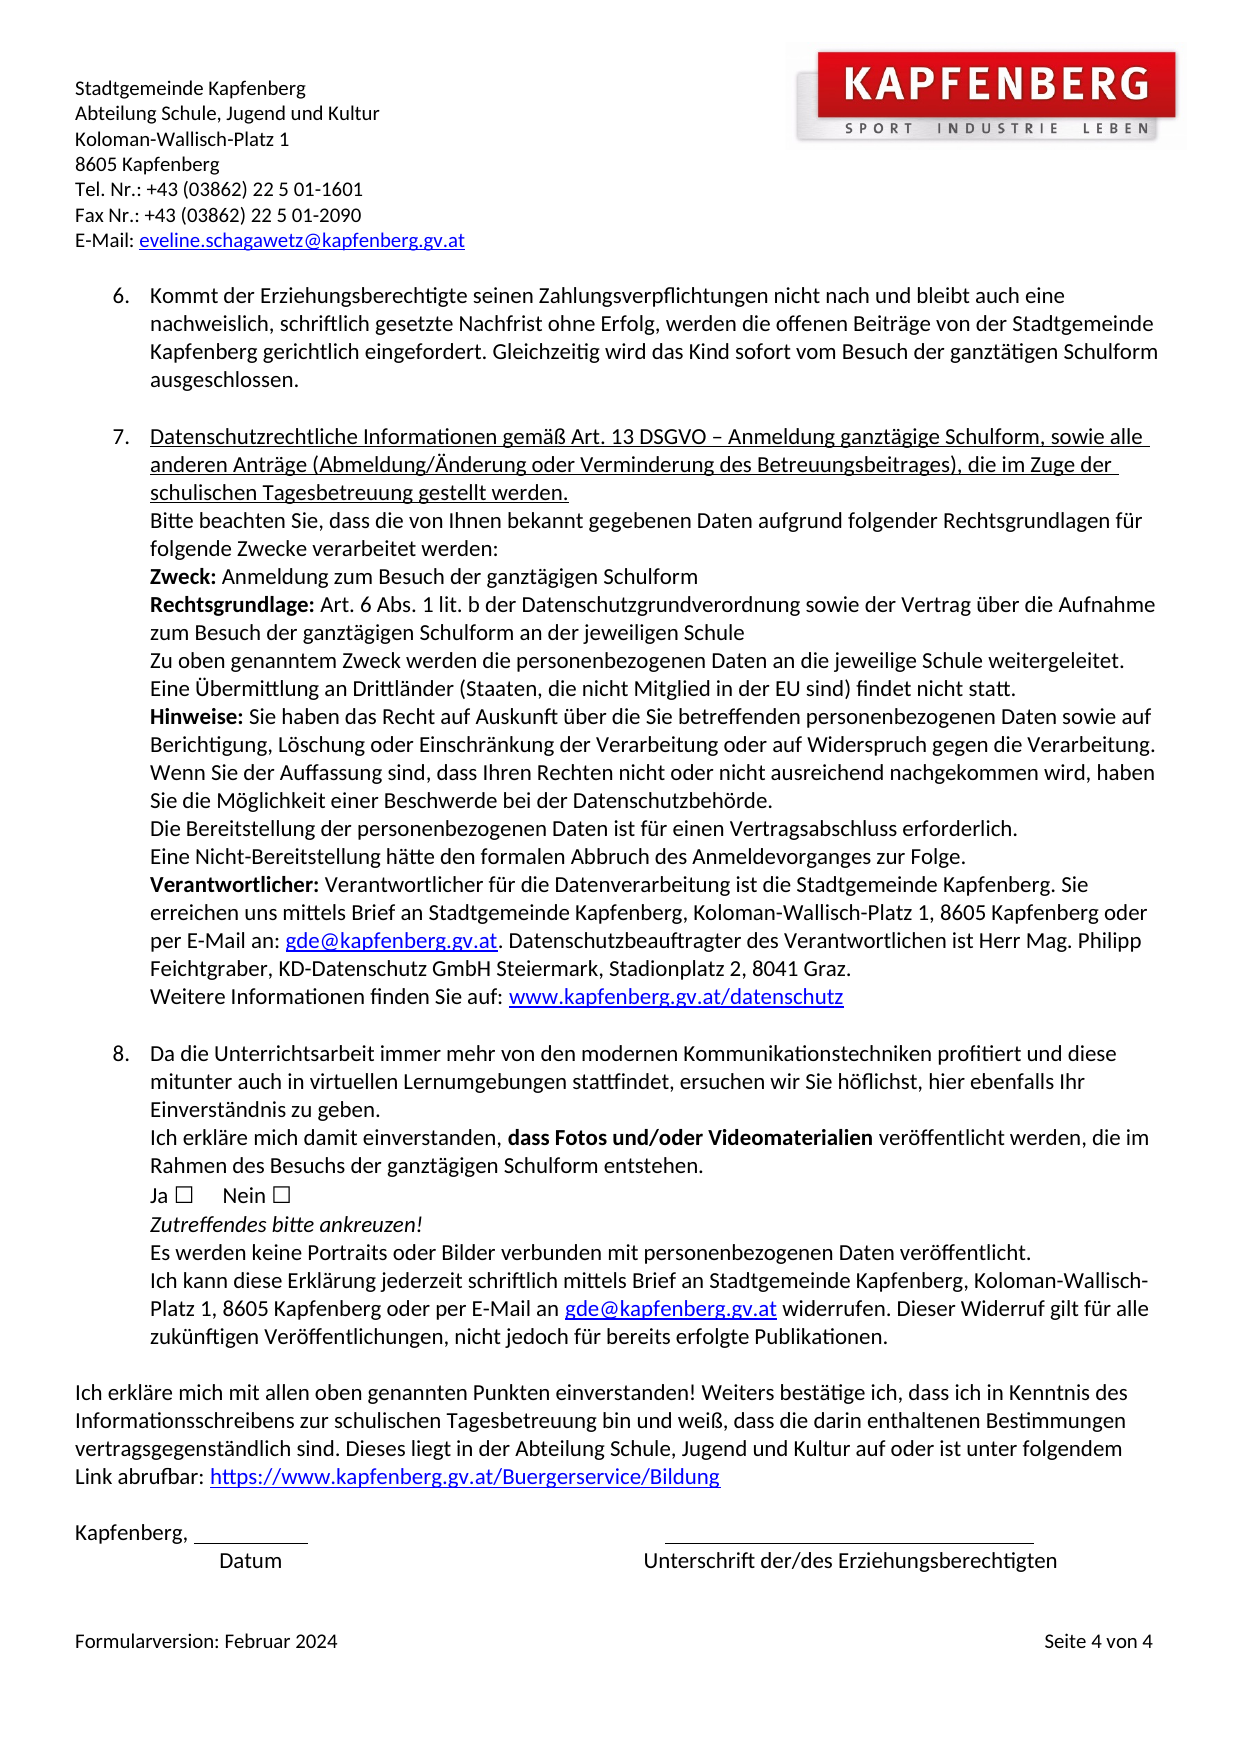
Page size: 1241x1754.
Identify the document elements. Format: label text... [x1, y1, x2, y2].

text Datum Unterschrift der/des Erziehungsberechtigten [75, 1547, 1165, 1574]
picture [785, 42, 1187, 150]
text Kapfenberg, [75, 1518, 1165, 1547]
list Datenschutzrechtliche Informationen gemäß Art. 13 DSGVO – Anmeldung ganztägige Schulform, sowie alle anderen Anträge (Abmeldung/Änderung oder Verminderung des Betreuungsbeitrages), die im Zuge der schulischen Tagesbetreuung gestellt werden. Bitte beachten Sie, dass die von Ihnen bekannt gegebenen Daten aufgrund folgender Rechtsgrundlagen für folgende Zwecke verarbeitet werden: Zweck: Anmeldung zum Besuch der ganztägigen Schulform Rechtsgrundlage: Art. 6 Abs. 1 lit. b der Datenschutzgrundverordnung sowie der Vertrag über die Aufnahme zum Besuch der ganztägigen Schulform an der jeweiligen Schule Zu oben genanntem Zweck werden die personenbezogenen Daten an die jeweilige Schule weitergeleitet. Eine Übermittlung an Drittländer (Staaten, die nicht Mitglied in der EU sind) findet nicht statt. Hinweise: Sie haben das Recht auf Auskunft über die Sie betreffenden personenbezogenen Daten sowie auf Berichtigung, Löschung oder Einschränkung der Verarbeitung oder auf Widerspruch gegen die Verarbeitung. Wenn Sie der Auffassung sind, dass Ihren Rechten nicht oder nicht ausreichend nachgekommen wird, haben Sie die Möglichkeit einer Beschwerde bei der Datenschutzbehörde. Die Bereitstellung der personenbezogenen Daten ist für einen Vertragsabschluss erforderlich. Eine Nicht-Bereitstellung hätte den formalen Abbruch des Anmeldevorganges zur Folge. Verantwortlicher: Verantwortlicher für die Datenverarbeitung ist die Stadtgemeinde Kapfenberg. Sie erreichen uns mittels Brief an Stadtgemeinde Kapfenberg, Koloman-Wallisch-Platz 1, 8605 Kapfenberg oder per E-Mail an: gde@kapfenberg.gv.at. Datenschutzbeauftragter des Verantwortlichen ist Herr Mag. Philipp Feichtgraber, KD-Datenschutz GmbH Steiermark, Stadionplatz 2, 8041 Graz. Weitere Informationen finden Sie auf: www.kapfenberg.gv.at/datenschutz [112, 422, 1165, 1039]
list Kommt der Erziehungsberechtigte seinen Zahlungsverpflichtungen nicht nach und bleibt auch eine nachweislich, schriftlich gesetzte Nachfrist ohne Erfolg, werden die offenen Beiträge von der Stadtgemeinde Kapfenberg gerichtlich eingefordert. Gleichzeitig wird das Kind sofort vom Besuch der ganztätigen Schulform ausgeschlossen. [112, 281, 1165, 422]
list Da die Unterrichtsarbeit immer mehr von den modernen Kommunikationstechniken profitiert und diese mitunter auch in virtuellen Lernumgebungen stattfindet, ersuchen wir Sie höflichst, hier ebenfalls Ihr Einverständnis zu geben. Ich erkläre mich damit einverstanden, dass Fotos und/oder Videomaterialien veröffentlicht werden, die im Rahmen des Besuchs der ganztägigen Schulform entstehen. Ja Nein Zutreffendes bitte ankreuzen! Es werden keine Portraits oder Bilder verbunden mit personenbezogenen Daten veröffentlicht. Ich kann diese Erklärung jederzeit schriftlich mittels Brief an Stadtgemeinde Kapfenberg, Koloman-Wallisch-Platz 1, 8605 Kapfenberg oder per E-Mail an gde@kapfenberg.gv.at widerrufen. Dieser Widerruf gilt für alle zukünftigen Veröffentlichungen, nicht jedoch für bereits erfolgte Publikationen. [112, 1039, 1165, 1350]
text Ich erkläre mich mit allen oben genannten Punkten einverstanden! Weiters bestätige ich, dass ich in Kenntnis des Informationsschreibens zur schulischen Tagesbetreuung bin und weiß, dass die darin enthaltenen Bestimmungen vertragsgegenständlich sind. Dieses liegt in der Abteilung Schule, Jugend und Kultur auf oder ist unter folgendem Link abrufbar: https://www.kapfenberg.gv.at/Buergerservice/Bildung [75, 1378, 1165, 1491]
